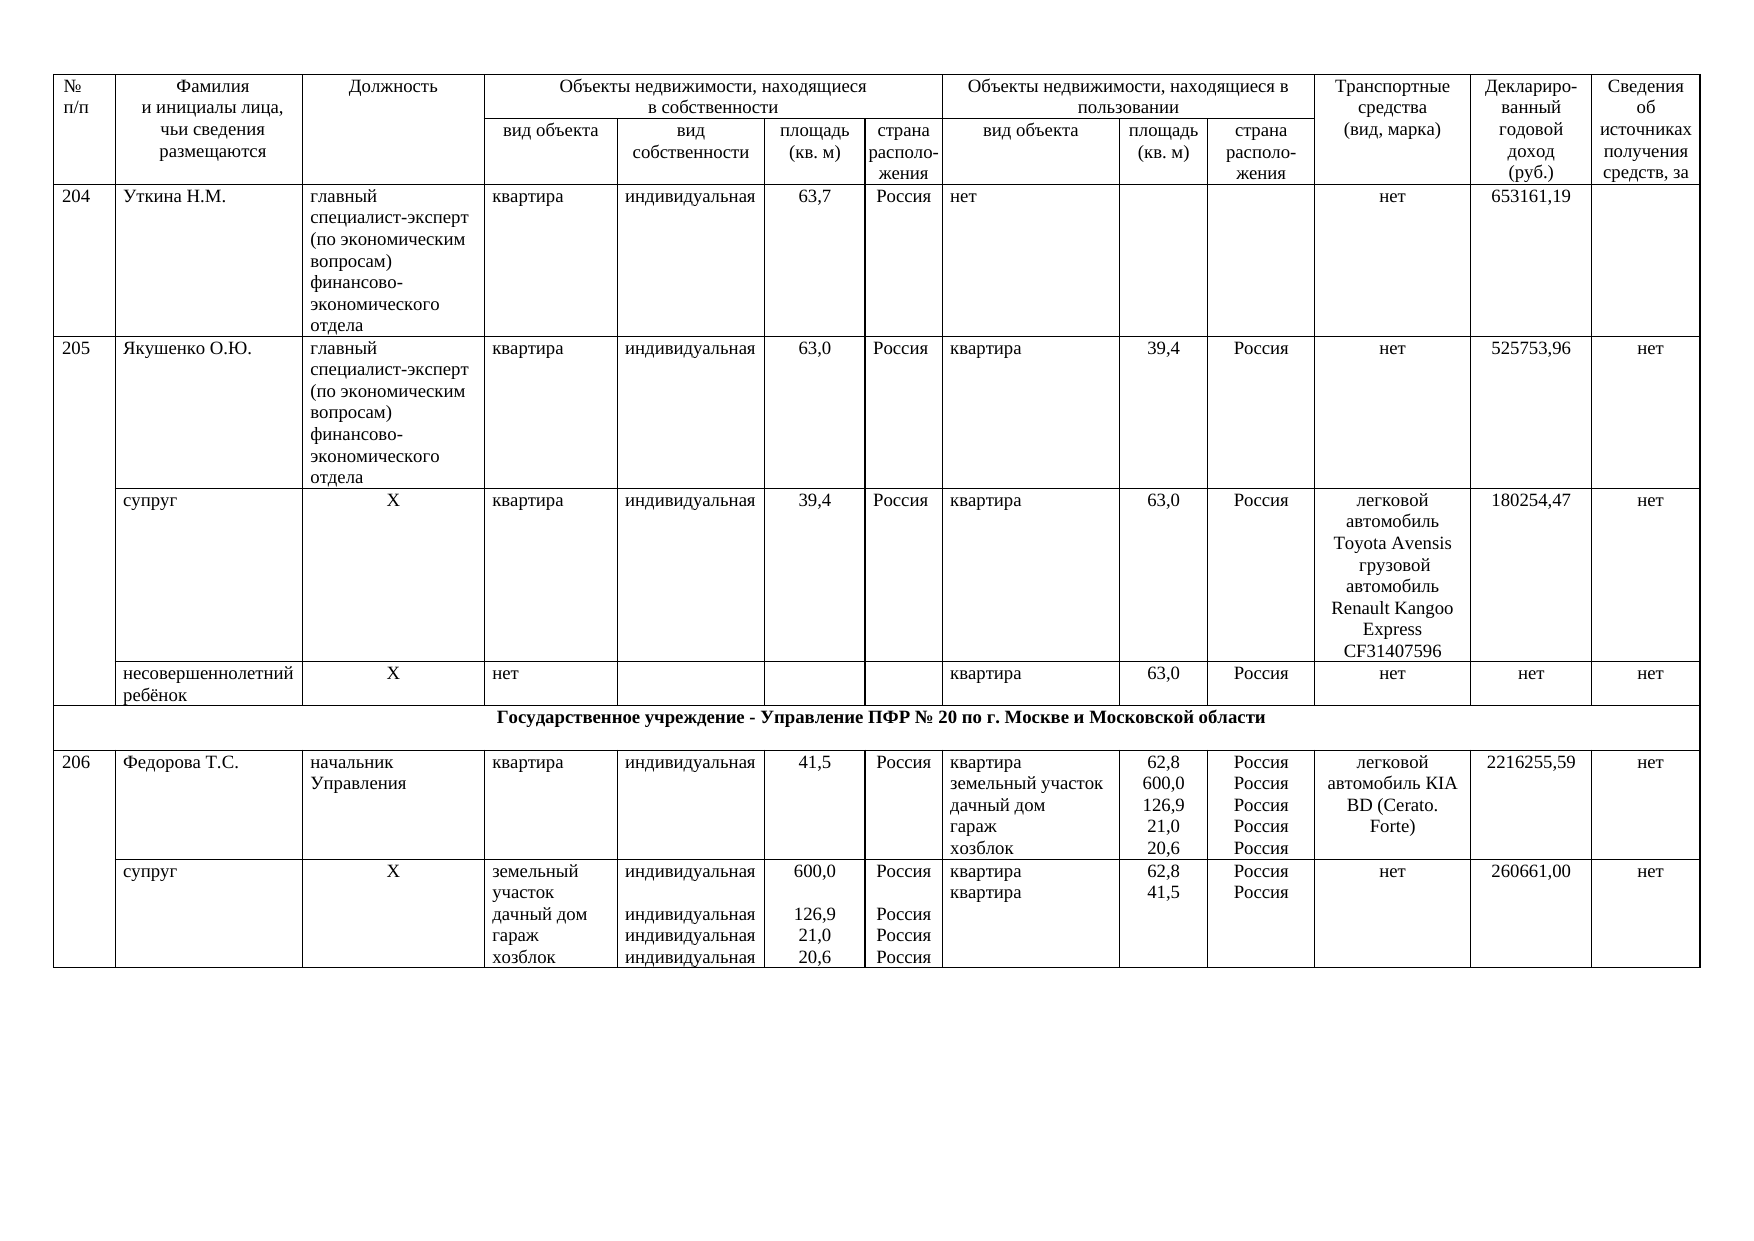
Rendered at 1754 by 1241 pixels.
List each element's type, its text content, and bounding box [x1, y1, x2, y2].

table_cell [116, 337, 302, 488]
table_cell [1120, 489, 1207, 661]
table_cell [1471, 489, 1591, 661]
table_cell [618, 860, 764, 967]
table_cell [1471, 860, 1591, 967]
table_header Должность [303, 75, 484, 184]
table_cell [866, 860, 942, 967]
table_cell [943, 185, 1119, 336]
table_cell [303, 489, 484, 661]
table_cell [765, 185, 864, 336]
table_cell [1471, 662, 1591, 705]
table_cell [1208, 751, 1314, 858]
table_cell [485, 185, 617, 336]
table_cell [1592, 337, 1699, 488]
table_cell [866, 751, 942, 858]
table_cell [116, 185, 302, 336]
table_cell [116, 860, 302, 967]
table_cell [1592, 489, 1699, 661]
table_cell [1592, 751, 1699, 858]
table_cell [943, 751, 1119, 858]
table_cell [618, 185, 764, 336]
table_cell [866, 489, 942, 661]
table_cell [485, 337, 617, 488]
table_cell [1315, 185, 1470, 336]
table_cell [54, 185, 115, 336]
table_cell страна располо-жения [1208, 119, 1314, 184]
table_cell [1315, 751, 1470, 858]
table_header Деклариро-ванный годовой доход (руб.) [1471, 75, 1591, 184]
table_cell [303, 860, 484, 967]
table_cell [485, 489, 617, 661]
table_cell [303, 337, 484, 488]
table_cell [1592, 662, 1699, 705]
table_header Сведения об источниках получения средств, за счет которых совершена сделка (вид приобретенного имущества, источники) [1592, 75, 1699, 184]
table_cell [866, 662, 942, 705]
table_header Фамилия и инициалы лица, чьи сведения размещаются [116, 75, 302, 184]
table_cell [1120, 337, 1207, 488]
table_header Транспортные средства (вид, марка) [1315, 75, 1470, 184]
table_header № п/п [54, 75, 115, 184]
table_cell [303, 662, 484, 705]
table_header Объекты недвижимости, находящиеся в собственности [485, 75, 942, 118]
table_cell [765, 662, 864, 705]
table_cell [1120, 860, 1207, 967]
table_cell вид объекта [943, 119, 1119, 184]
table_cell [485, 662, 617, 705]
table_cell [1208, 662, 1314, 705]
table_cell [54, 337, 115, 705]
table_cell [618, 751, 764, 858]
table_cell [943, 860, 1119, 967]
table_cell площадь (кв. м) [765, 119, 864, 184]
table_cell страна располо-жения [866, 119, 942, 184]
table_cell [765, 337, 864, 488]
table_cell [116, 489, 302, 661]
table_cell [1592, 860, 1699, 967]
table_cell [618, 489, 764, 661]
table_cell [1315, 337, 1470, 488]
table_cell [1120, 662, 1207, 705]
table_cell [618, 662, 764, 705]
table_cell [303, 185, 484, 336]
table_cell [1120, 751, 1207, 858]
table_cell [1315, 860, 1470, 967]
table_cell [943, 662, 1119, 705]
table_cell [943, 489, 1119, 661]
table_cell вид собственности [618, 119, 764, 184]
table_header Объекты недвижимости, находящиеся в пользовании [943, 75, 1314, 118]
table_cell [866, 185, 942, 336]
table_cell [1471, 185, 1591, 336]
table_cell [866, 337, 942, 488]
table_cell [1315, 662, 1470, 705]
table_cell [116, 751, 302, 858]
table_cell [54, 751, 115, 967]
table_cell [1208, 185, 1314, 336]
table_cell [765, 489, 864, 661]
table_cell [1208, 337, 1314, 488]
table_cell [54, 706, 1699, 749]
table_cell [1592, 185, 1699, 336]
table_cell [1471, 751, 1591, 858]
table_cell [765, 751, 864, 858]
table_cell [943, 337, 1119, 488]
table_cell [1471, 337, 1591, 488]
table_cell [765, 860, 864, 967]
table_cell вид объекта [485, 119, 617, 184]
table_cell площадь (кв. м) [1120, 119, 1207, 184]
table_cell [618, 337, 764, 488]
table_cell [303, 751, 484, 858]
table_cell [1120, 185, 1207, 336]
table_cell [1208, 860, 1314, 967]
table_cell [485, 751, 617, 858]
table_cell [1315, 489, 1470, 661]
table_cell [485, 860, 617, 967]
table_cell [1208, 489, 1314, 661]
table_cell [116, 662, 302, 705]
